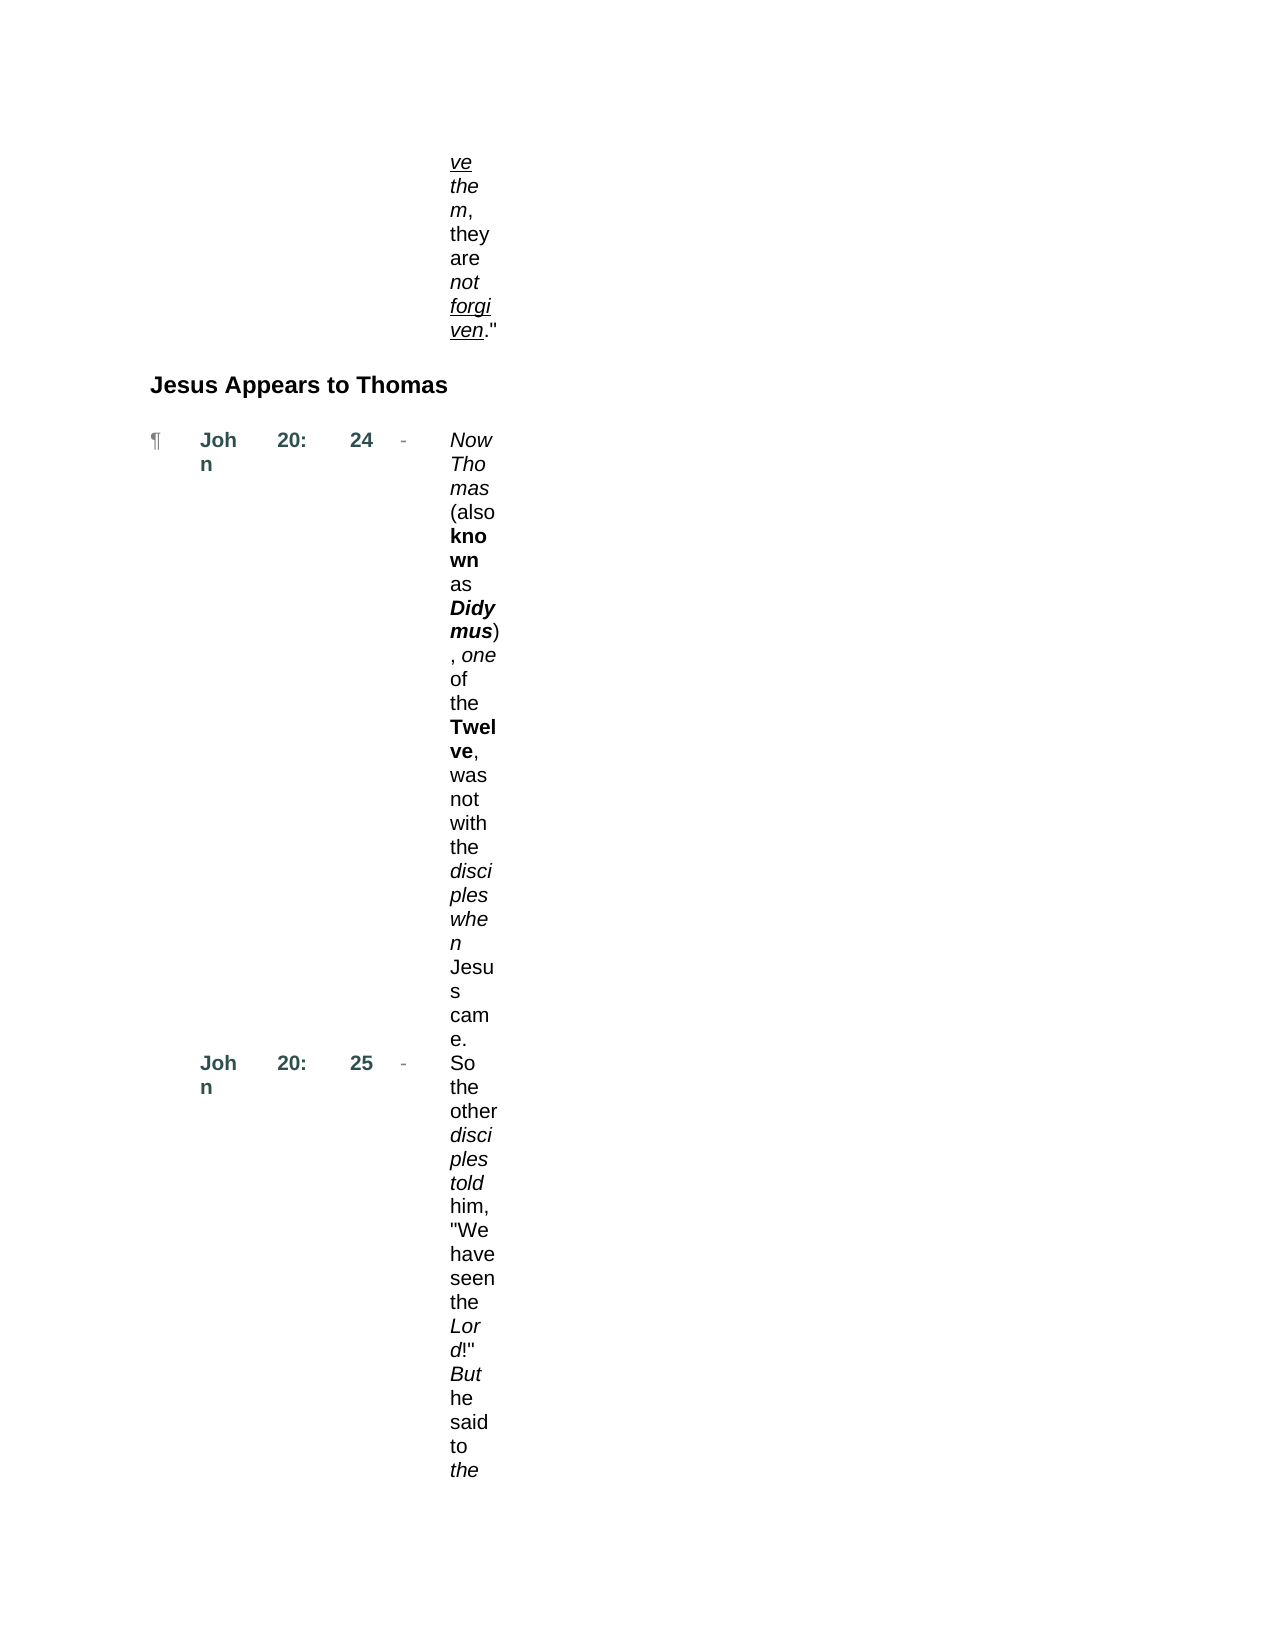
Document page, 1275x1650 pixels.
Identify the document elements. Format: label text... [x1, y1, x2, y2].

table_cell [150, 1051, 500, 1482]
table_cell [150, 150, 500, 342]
subtitle Jesus Appears to Thomas [150, 371, 1125, 398]
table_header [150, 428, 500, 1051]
